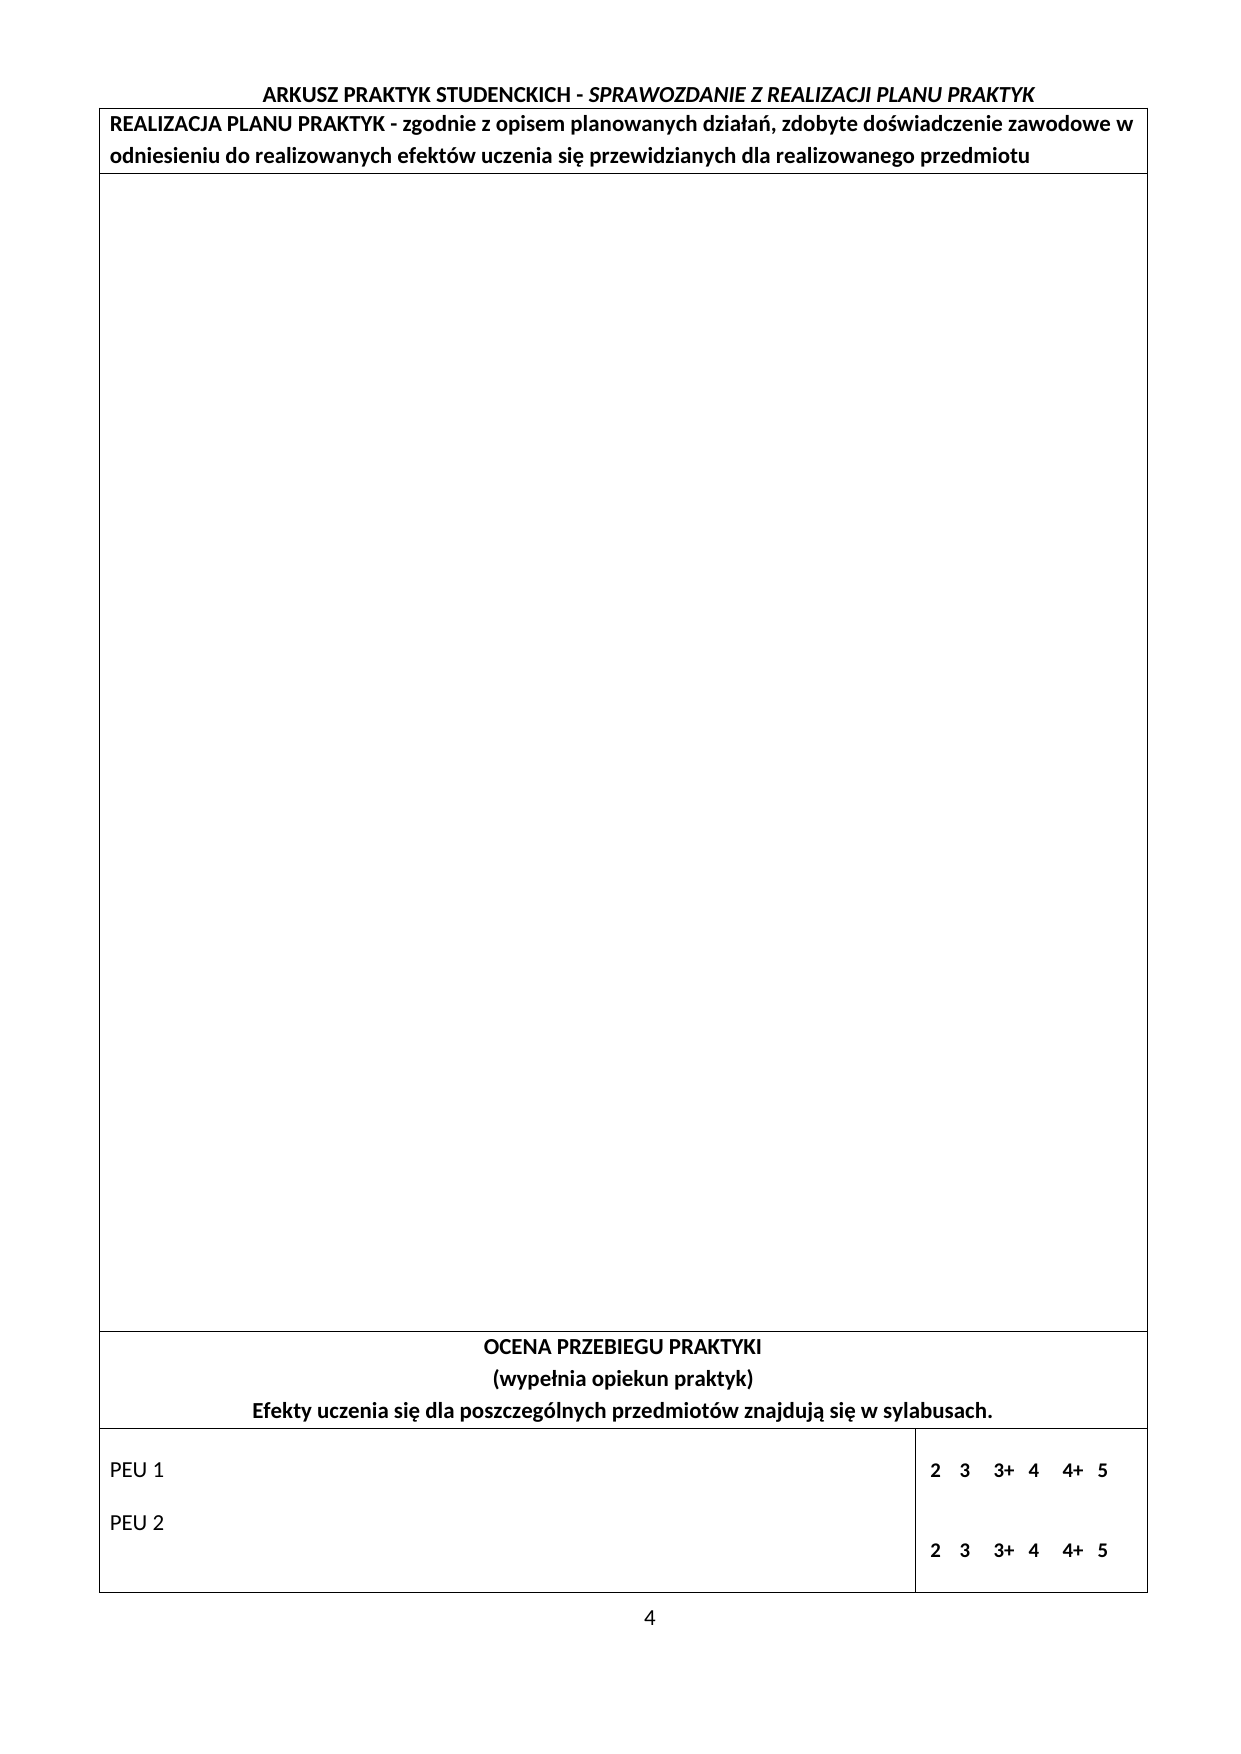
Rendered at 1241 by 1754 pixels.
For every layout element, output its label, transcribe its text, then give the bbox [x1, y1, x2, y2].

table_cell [100, 1429, 915, 1592]
table_cell [100, 174, 1147, 1331]
table_cell OCENA PRZEBIEGU PRAKTYKI (wypełnia opiekun praktyk) Efekty uczenia się dla poszczególnych przedmiotów znajdują się w sylabusach. [100, 1332, 1147, 1428]
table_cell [916, 1429, 1147, 1592]
table_header REALIZACJA PLANU PRAKTYK - zgodnie z opisem planowanych działań, zdobyte doświadczenie zawodowe w odniesieniu do realizowanych efektów uczenia się przewidzianych dla realizowanego przedmiotu [100, 109, 1147, 173]
text ARKUSZ PRAKTYK STUDENCKICH - SPRAWOZDANIE Z REALIZACJI PLANU PRAKTYK [148, 80, 1152, 108]
